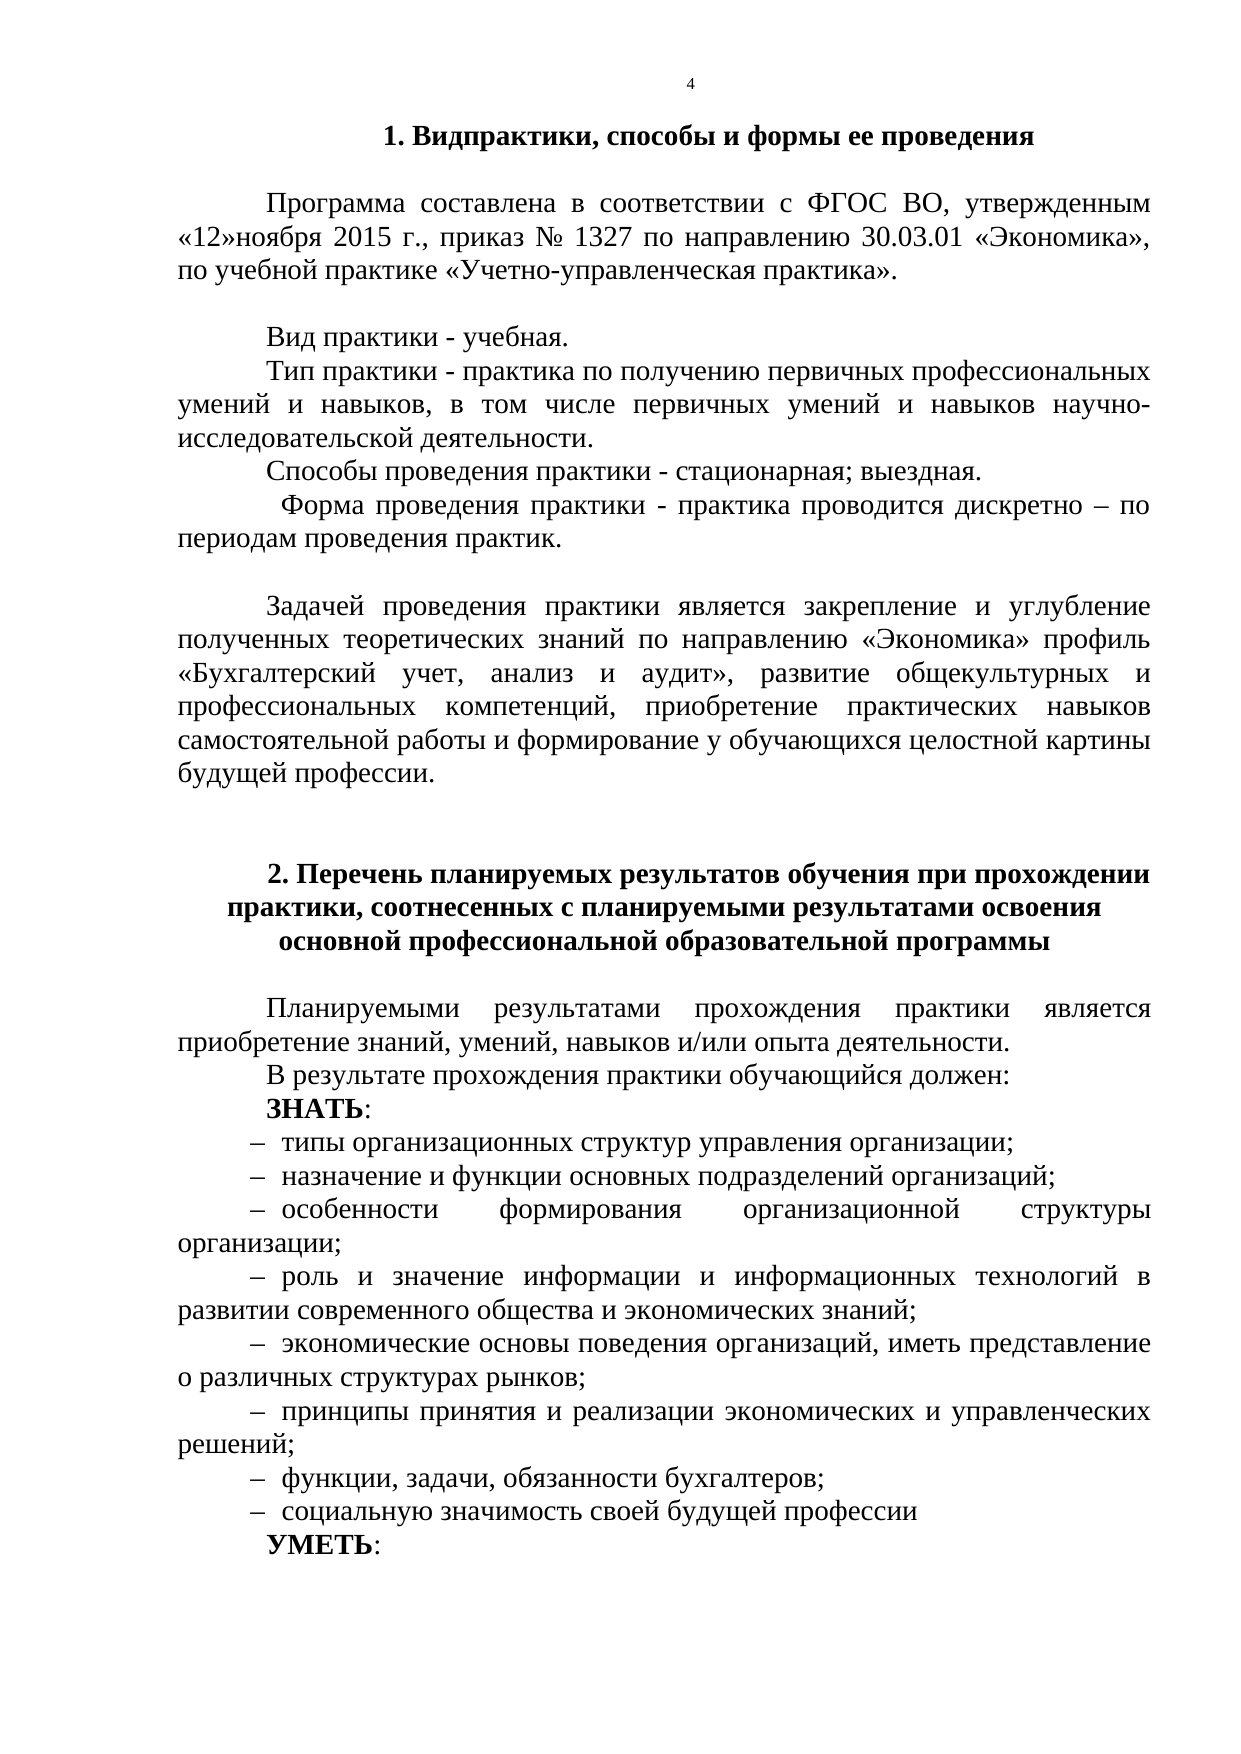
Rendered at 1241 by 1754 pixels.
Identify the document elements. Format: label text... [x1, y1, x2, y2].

text Программа составлена в соответствии с ФГОС ВО, утвержденным «12»ноября 2015 г., приказ № 1327 по направлению 30.03.01 «Экономика», по учебной практике «Учетно-управленческая практика». [177, 185, 1152, 286]
list функции, задачи, обязанности бухгалтеров; [177, 1460, 1152, 1493]
text 1. Видпрактики, способы и формы ее проведения [177, 118, 1152, 152]
list социальную значимость своей будущей профессии [177, 1493, 1152, 1527]
list типы организационных структур управления организации; [177, 1124, 1152, 1158]
text В результате прохождения практики обучающийся должен: [177, 1057, 1152, 1091]
text 2. Перечень планируемых результатов обучения при прохождении практики, соотнесенных с планируемыми результатами освоения основной профессиональной образовательной программы [177, 856, 1152, 957]
text Вид практики - учебная. [177, 319, 1152, 353]
text ЗНАТЬ: [177, 1091, 1152, 1124]
text Задачей проведения практики является закрепление и углубление полученных теоретических знаний по направлению «Экономика» профиль «Бухгалтерский учет, анализ и аудит», развитие общекультурных и профессиональных компетенций, приобретение практических навыков самостоятельной работы и формирование у обучающихся целостной картины будущей профессии. [177, 588, 1152, 789]
text Способы проведения практики - стационарная; выездная. [177, 453, 1152, 487]
list особенности формирования организационной структуры организации; [177, 1191, 1152, 1258]
text Планируемыми результатами прохождения практики является приобретение знаний, умений, навыков и/или опыта деятельности. [177, 990, 1152, 1057]
text УМЕТЬ: [177, 1527, 1152, 1560]
text Форма проведения практики - практика проводится дискретно – по периодам проведения практик. [177, 487, 1152, 554]
text Тип практики - практика по получению первичных профессиональных умений и навыков, в том числе первичных умений и навыков научно-исследовательской деятельности. [177, 353, 1152, 453]
list принципы принятия и реализации экономических и управленческих решений; [177, 1393, 1152, 1460]
list назначение и функции основных подразделений организаций; [177, 1158, 1152, 1191]
list экономические основы поведения организаций, иметь представление о различных структурах рынков; [177, 1326, 1152, 1393]
list роль и значение информации и информационных технологий в развитии современного общества и экономических знаний; [177, 1258, 1152, 1326]
